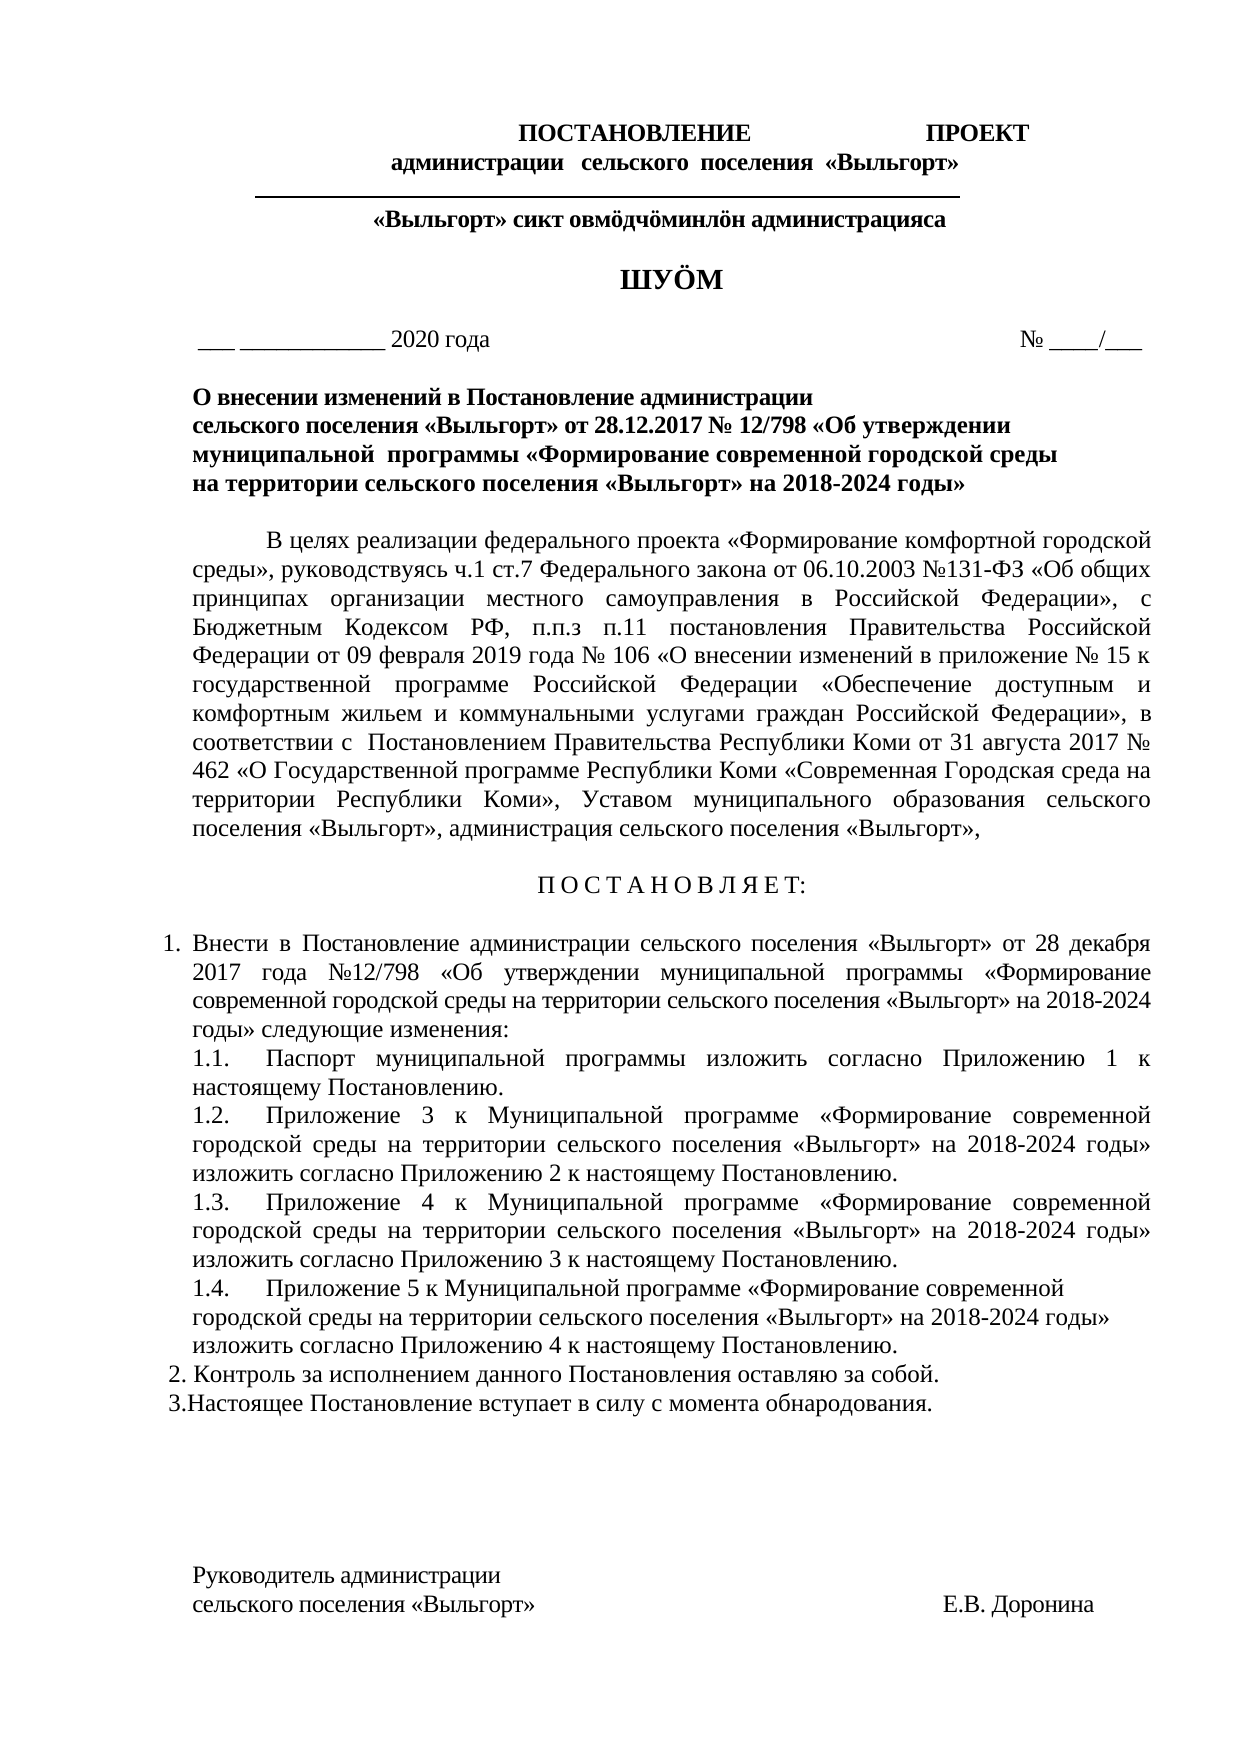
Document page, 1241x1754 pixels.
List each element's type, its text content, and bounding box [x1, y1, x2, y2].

text О внесении изменений в Постановление администрации [192, 382, 1152, 410]
text 2. Контроль за исполнением данного Постановления оставляю за собой. [118, 1359, 1152, 1388]
text сельского поселения «Выльгорт» Е.В. Доронина [192, 1589, 1152, 1618]
list Паспорт муниципальной программы изложить согласно Приложению 1 к настоящему Постановлению. [192, 1043, 1152, 1100]
text ПОСТАНОВЛЕНИЕ ПРОЕКТ [192, 118, 1152, 147]
list Приложение 3 к Муниципальной программе «Формирование современной городской среды на территории сельского поселения «Выльгорт» на 2018-2024 годы» изложить согласно Приложению 2 к настоящему Постановлению. [192, 1100, 1152, 1187]
text ___ ____________ 2020 года № ____/___ [192, 324, 1152, 353]
text Руководитель администрации [192, 1560, 1152, 1589]
text «Выльгорт» сикт овмöдчöминлöн администрацияса [192, 204, 1152, 233]
list Приложение 4 к Муниципальной программе «Формирование современной городской среды на территории сельского поселения «Выльгорт» на 2018-2024 годы» изложить согласно Приложению 3 к настоящему Постановлению. [192, 1187, 1152, 1273]
list Приложение 5 к Муниципальной программе «Формирование современной городской среды на территории сельского поселения «Выльгорт» на 2018-2024 годы» изложить согласно Приложению 4 к настоящему Постановлению. [192, 1273, 1152, 1359]
text П О С Т А Н О В Л Я Е Т: [192, 870, 1152, 899]
list Внести в Постановление администрации сельского поселения «Выльгорт» от 28 декабря 2017 года №12/798 «Об утверждении муниципальной программы «Формирование современной городской среды на территории сельского поселения «Выльгорт» на 2018-2024 годы» следующие изменения: [162, 928, 1152, 1043]
text администрации сельского поселения «Выльгорт» [192, 147, 1152, 176]
text 3.Настоящее Постановление вступает в силу с момента обнародования. [156, 1388, 1152, 1417]
text на территории сельского поселения «Выльгорт» на 2018-2024 годы» [192, 468, 1152, 497]
text сельского поселения «Выльгорт» от 28.12.2017 № 12/798 «Об утверждении муниципальной программы «Формирование современной городской среды [192, 410, 1152, 468]
text ШУÖМ [192, 262, 1152, 295]
text В целях реализации федерального проекта «Формирование комфортной городской среды», руководствуясь ч.1 ст.7 Федерального закона от 06.10.2003 №131-ФЗ «Об общих принципах организации местного самоуправления в Российской Федерации», с Бюджетным Кодексом РФ, п.п.з п.11 постановления Правительства Российской Федерации от 09 февраля 2019 года № 106 «О внесении изменений в приложение № 15 к государственной программе Российской Федерации «Обеспечение доступным и комфортным жильем и коммунальными услугами граждан Российской Федерации», в соответствии с Постановлением Правительства Республики Коми от 31 августа 2017 № 462 «О Государственной программе Республики Коми «Современная Городская среда на территории Республики Коми», Уставом муниципального образования сельского поселения «Выльгорт», администрация сельского поселения «Выльгорт», [192, 525, 1152, 842]
